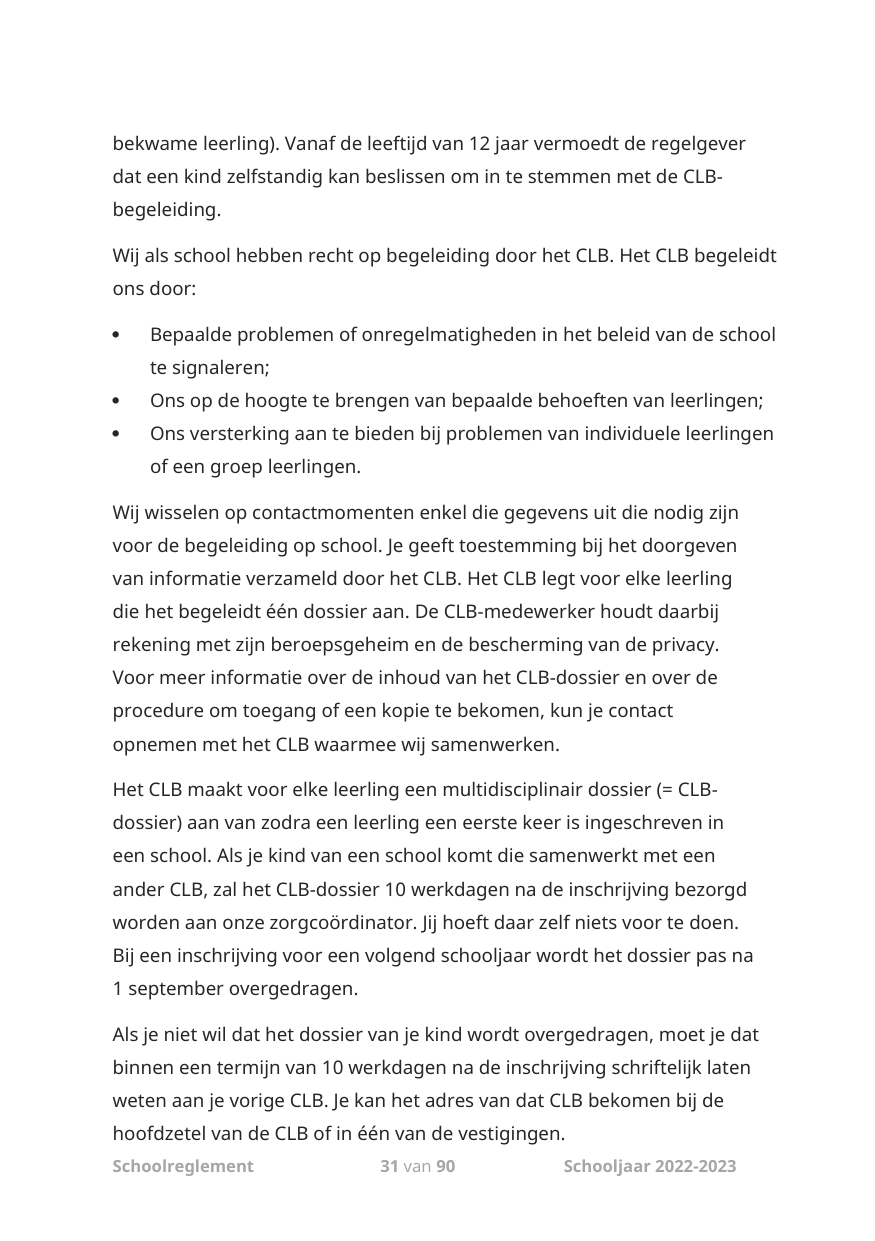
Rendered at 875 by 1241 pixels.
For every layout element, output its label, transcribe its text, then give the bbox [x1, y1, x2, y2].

text Wij wisselen op contactmomenten enkel die gegevens uit die nodig zijn voor de begeleiding op school. Je geeft toestemming bij het doorgeven van informatie verzameld door het CLB. Het CLB legt voor elke leerling die het begeleidt één dossier aan. De CLB-medewerker houdt daarbij rekening met zijn beroepsgeheim en de bescherming van de privacy. Voor meer informatie over de inhoud van het CLB-dossier en over de procedure om toegang of een kopie te bekomen, kun je contact opnemen met het CLB waarmee wij samenwerken. [112, 499, 762, 756]
text Het CLB maakt voor elke leerling een multidisciplinair dossier (= CLB-dossier) aan van zodra een leerling een eerste keer is ingeschreven in een school. Als je kind van een school komt die samenwerkt met een ander CLB, zal het CLB-dossier 10 werkdagen na de inschrijving bezorgd worden aan onze zorgcoördinator. Jij hoeft daar zelf niets voor te doen. Bij een inschrijving voor een volgend schooljaar wordt het dossier pas na 1 september overgedragen. [112, 776, 762, 1001]
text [112, 130, 777, 222]
list Ons op de hoogte te brengen van bepaalde behoeften van leerlingen; [112, 387, 791, 413]
text Als je niet wil dat het dossier van je kind wordt overgedragen, moet je dat binnen een termijn van 10 werkdagen na de inschrijving schriftelijk laten weten aan je vorige CLB. Je kan het adres van dat CLB bekomen bij de hoofdzetel van de CLB of in één van de vestigingen. [112, 1021, 762, 1146]
list Ons versterking aan te bieden bij problemen van individuele leerlingen of een groep leerlingen. [112, 420, 791, 479]
text Wij als school hebben recht op begeleiding door het CLB. Het CLB begeleidt ons door: [112, 242, 791, 301]
list Bepaalde problemen of onregelmatigheden in het beleid van de school te signaleren; [112, 321, 791, 379]
